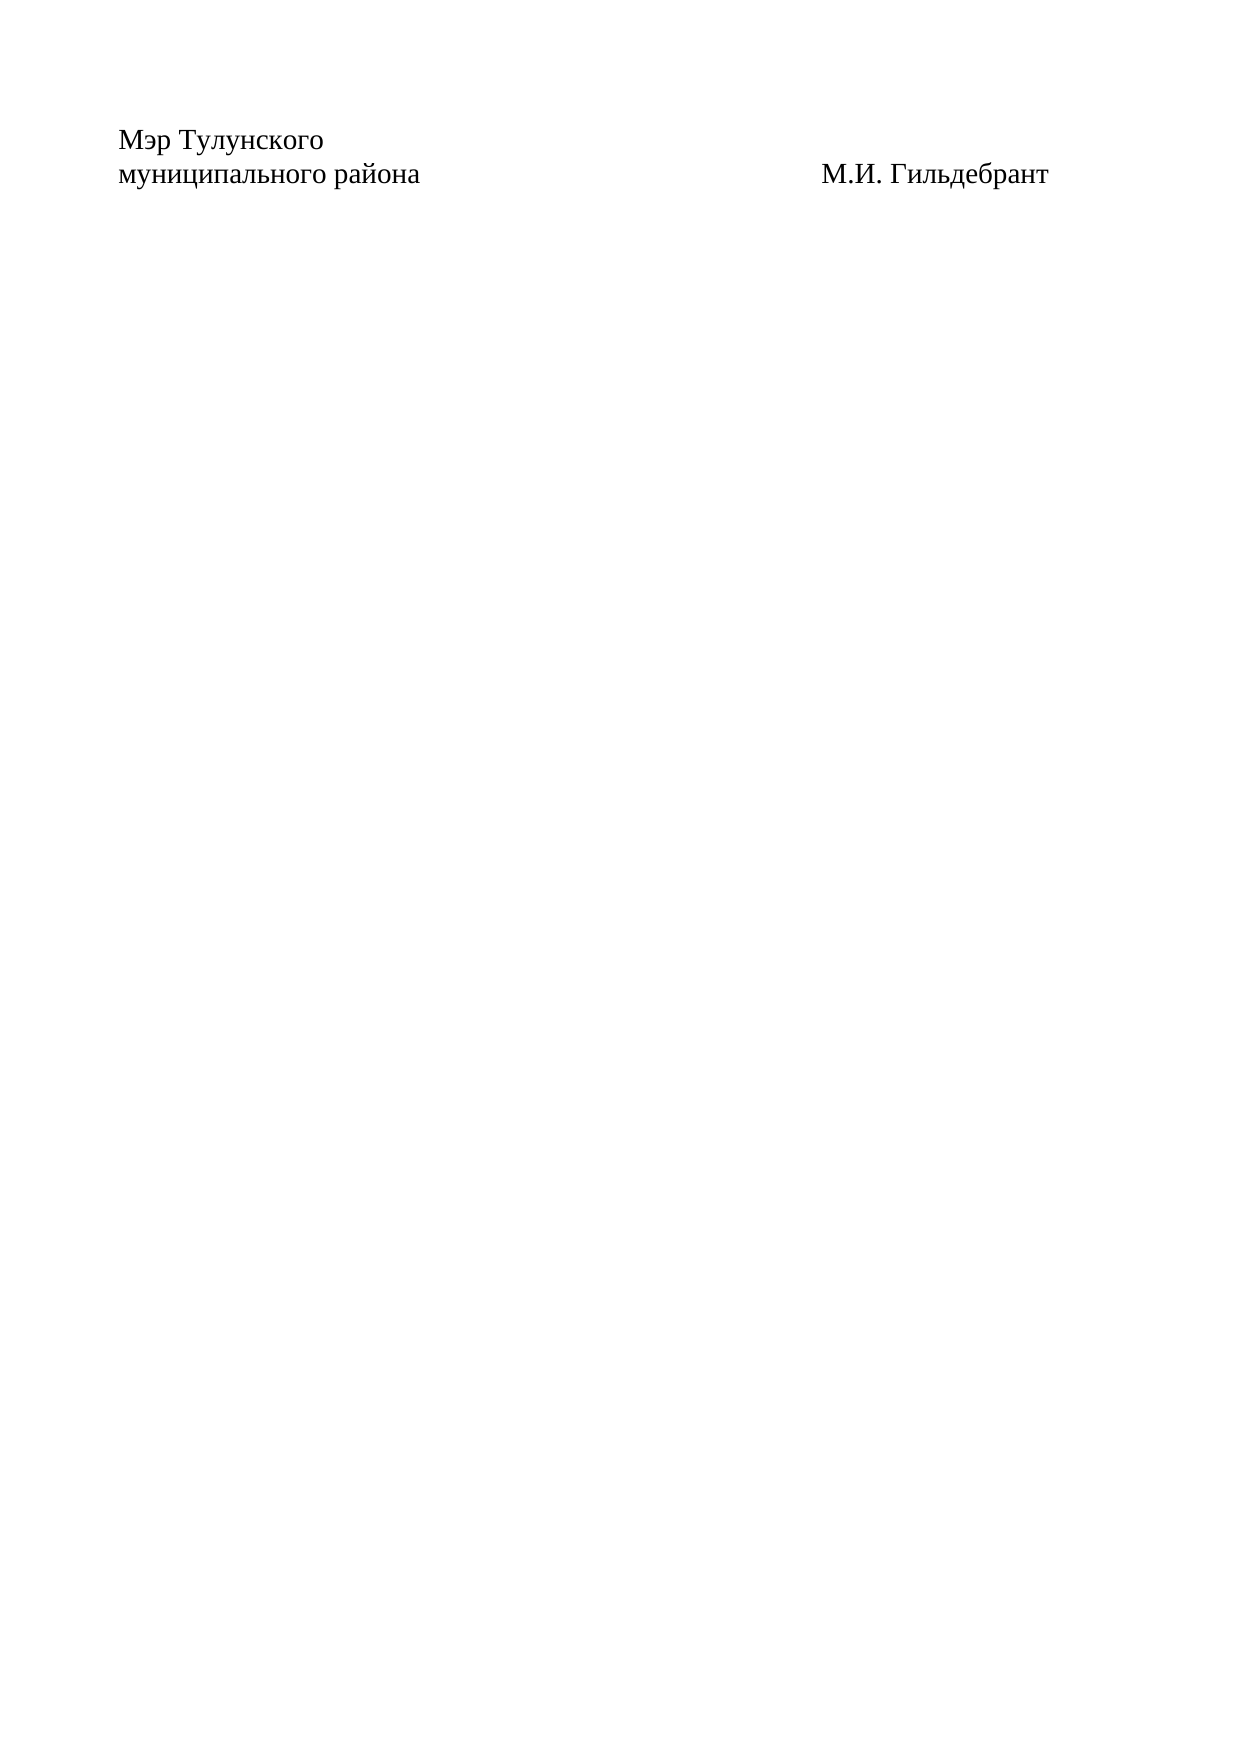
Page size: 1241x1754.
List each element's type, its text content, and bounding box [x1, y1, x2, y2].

text Мэр Тулунского [118, 122, 1181, 156]
text муниципального района М.И. Гильдебрант [118, 156, 1181, 189]
